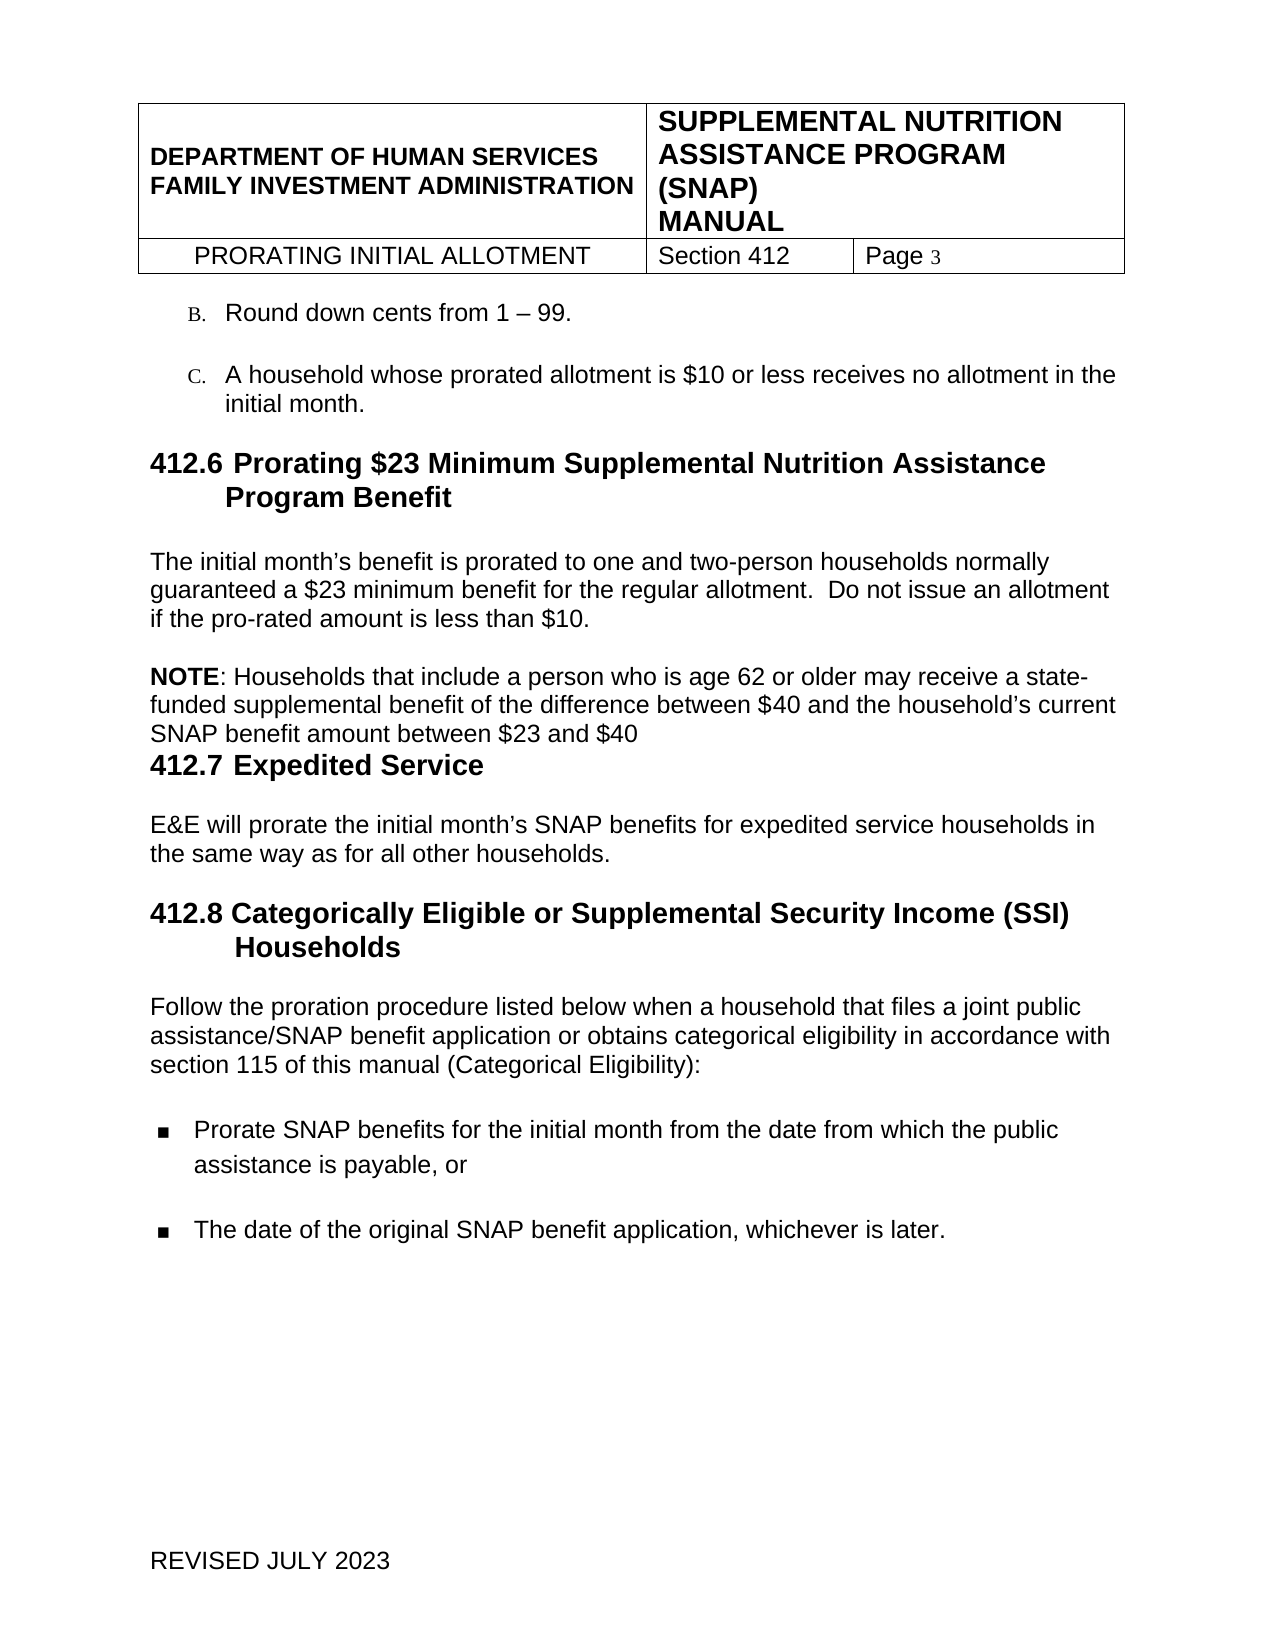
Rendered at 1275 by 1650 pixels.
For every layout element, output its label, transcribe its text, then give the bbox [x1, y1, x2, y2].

text NOTE: Households that include a person who is age 62 or older may receive a state-funded supplemental benefit of the difference between $40 and the household’s current SNAP benefit amount between $23 and $40 [150, 662, 1125, 748]
list Prorate SNAP benefits for the initial month from the date from which the public assistance is payable, or [156, 1107, 1125, 1179]
text 412.8 Categorically Eligible or Supplemental Security Income (SSI) Households [150, 896, 1125, 963]
list Expedited Service [150, 748, 1125, 781]
list Round down cents from 1 – 99. [187, 297, 1125, 326]
list Prorating $23 Minimum Supplemental Nutrition Assistance Program Benefit [150, 446, 1125, 513]
list A household whose prorated allotment is $10 or less receives no allotment in the initial month. [187, 360, 1125, 417]
text Follow the proration procedure listed below when a household that files a joint public assistance/SNAP benefit application or obtains categorical eligibility in accordance with section 115 of this manual (Categorical Eligibility): [150, 992, 1125, 1078]
list The date of the original SNAP benefit application, whichever is later. [156, 1207, 1125, 1250]
text The initial month’s benefit is prorated to one and two-person households normally guaranteed a $23 minimum benefit for the regular allotment. Do not issue an allotment if the pro-rated amount is less than $10. [150, 547, 1125, 633]
text E&E will prorate the initial month’s SNAP benefits for expedited service households in the same way as for all other households. [150, 810, 1125, 868]
